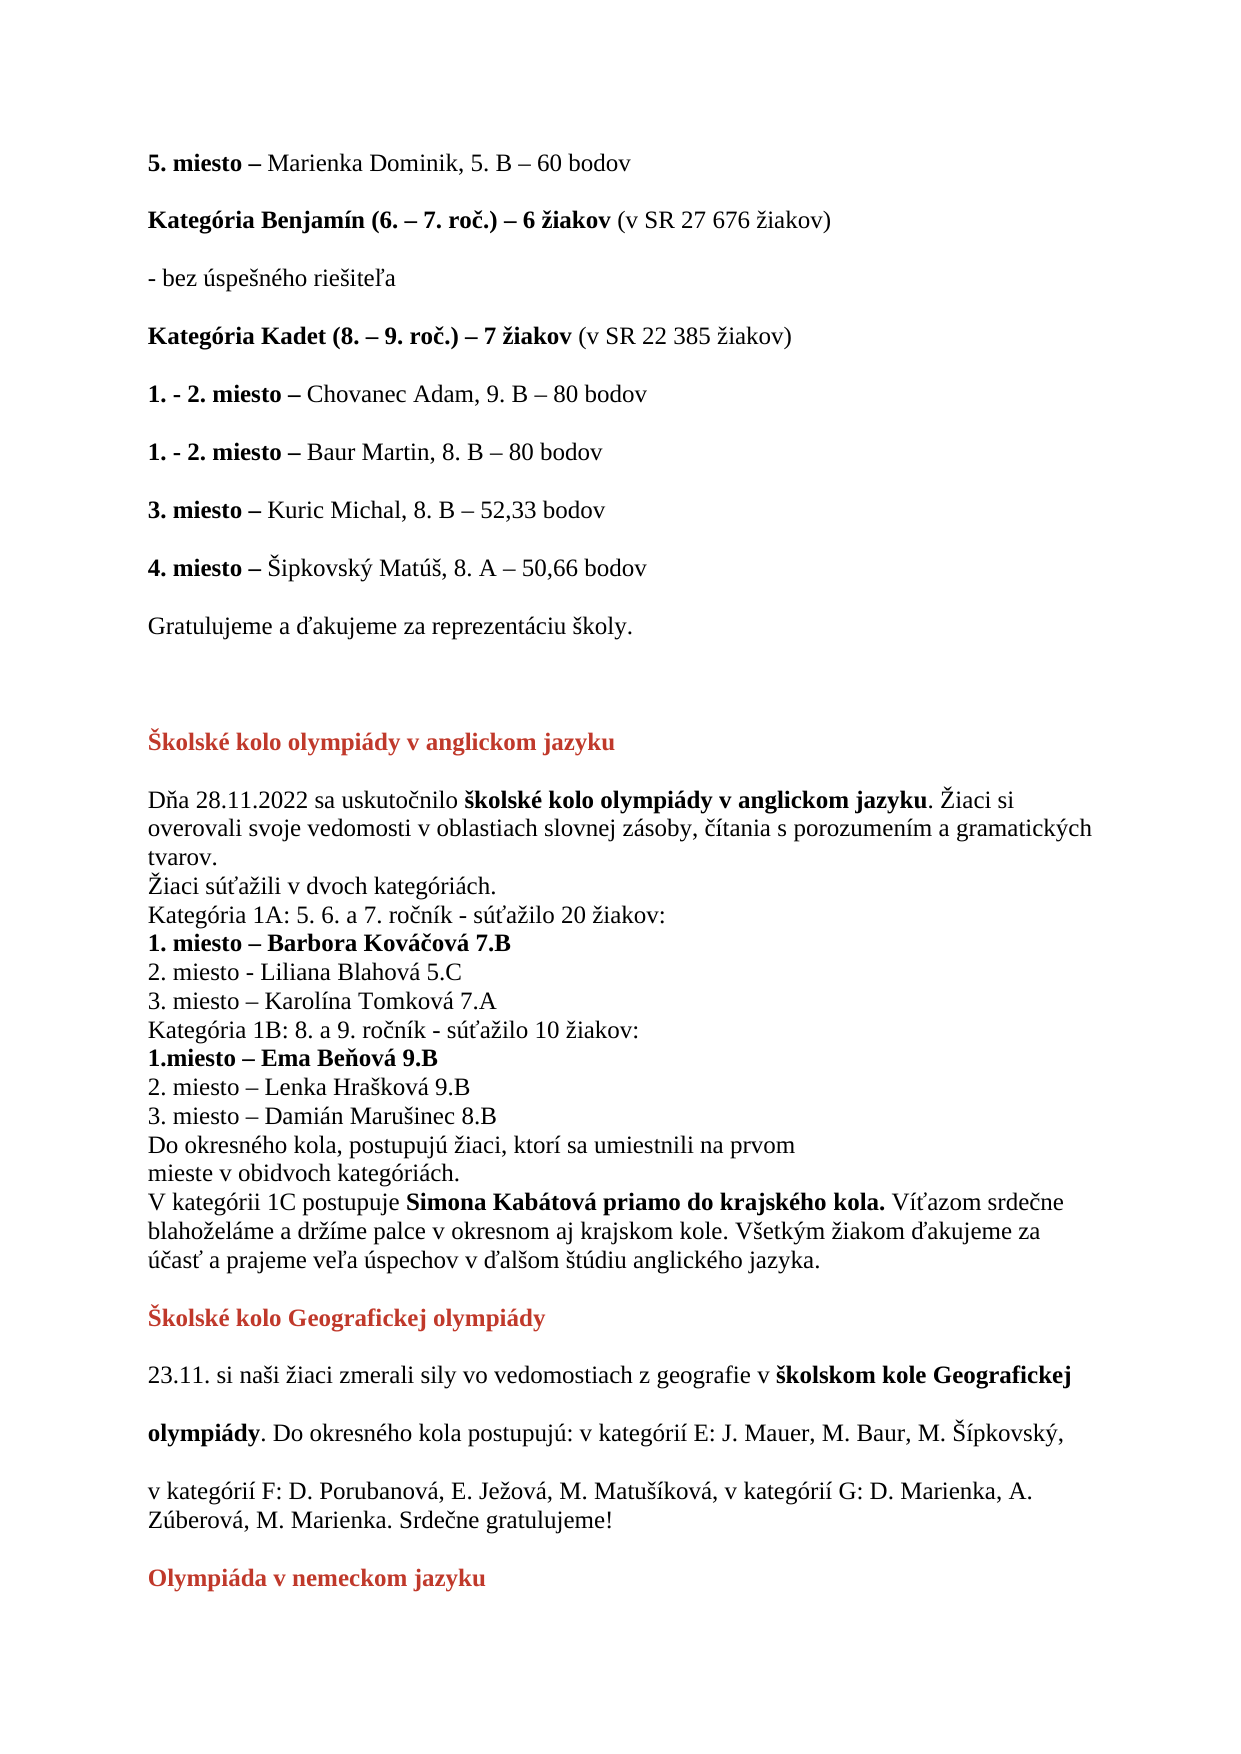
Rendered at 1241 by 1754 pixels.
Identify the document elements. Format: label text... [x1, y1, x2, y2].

text 5. miesto – Marienka Dominik, 5. B – 60 bodov [148, 148, 1093, 176]
text Gratulujeme a ďakujeme za reprezentáciu školy. [148, 611, 1093, 640]
text 3. miesto – Kuric Michal, 8. B – 52,33 bodov [148, 495, 1093, 524]
text Kategória Benjamín (6. – 7. roč.) – 6 žiakov (v SR 27 676 žiakov) [148, 206, 1093, 234]
text - bez úspešného riešiteľa [148, 263, 1093, 292]
text v kategórií F: D. Porubanová, E. Ježová, M. Matušíková, v kategórií G: D. Marienka, A. Zúberová, M. Marienka. Srdečne gratulujeme! [148, 1476, 1093, 1534]
text 4. miesto – Šipkovský Matúš, 8. A – 50,66 bodov [148, 553, 1093, 582]
text olympiády. Do okresného kola postupujú: v kategórií E: J. Mauer, M. Baur, M. Šípkovský, [148, 1418, 1093, 1447]
text 1. - 2. miesto – Baur Martin, 8. B – 80 bodov [148, 437, 1093, 466]
text 23.11. si naši žiaci zmerali sily vo vedomostiach z geografie v školskom kole Geografickej [148, 1361, 1093, 1389]
text Kategória Kadet (8. – 9. roč.) – 7 žiakov (v SR 22 385 žiakov) [148, 321, 1093, 350]
text 1. - 2. miesto – Chovanec Adam, 9. B – 80 bodov [148, 379, 1093, 408]
text Dňa 28.11.2022 sa uskutočnilo školské kolo olympiády v anglickom jazyku. Žiaci si overovali svoje vedomosti v oblastiach slovnej zásoby, čítania s porozumením a gramatických tvarov. Žiaci súťažili v dvoch kategóriách. Kategória 1A: 5. 6. a 7. ročník - súťažilo 20 žiakov: 1. miesto – Barbora Kováčová 7.B 2. miesto - Liliana Blahová 5.C 3. miesto – Karolína Tomková 7.A Kategória 1B: 8. a 9. ročník - súťažilo 10 žiakov: 1.miesto – Ema Beňová 9.B 2. miesto – Lenka Hrašková 9.B 3. miesto – Damián Marušinec 8.B Do okresného kola, postupujú žiaci, ktorí sa umiestnili na prvom mieste v obidvoch kategóriách. V kategórii 1C postupuje Simona Kabátová priamo do krajského kola. Víťazom srdečne blahoželáme a držíme palce v okresnom aj krajskom kole. Všetkým žiakom ďakujeme za účasť a prajeme veľa úspechov v ďalšom štúdiu anglického jazyka. [148, 785, 1093, 1273]
text Školské kolo olympiády v anglickom jazyku [148, 727, 1093, 756]
text Olympiáda v nemeckom jazyku [148, 1563, 1093, 1592]
text Školské kolo Geografickej olympiády [148, 1303, 1093, 1331]
